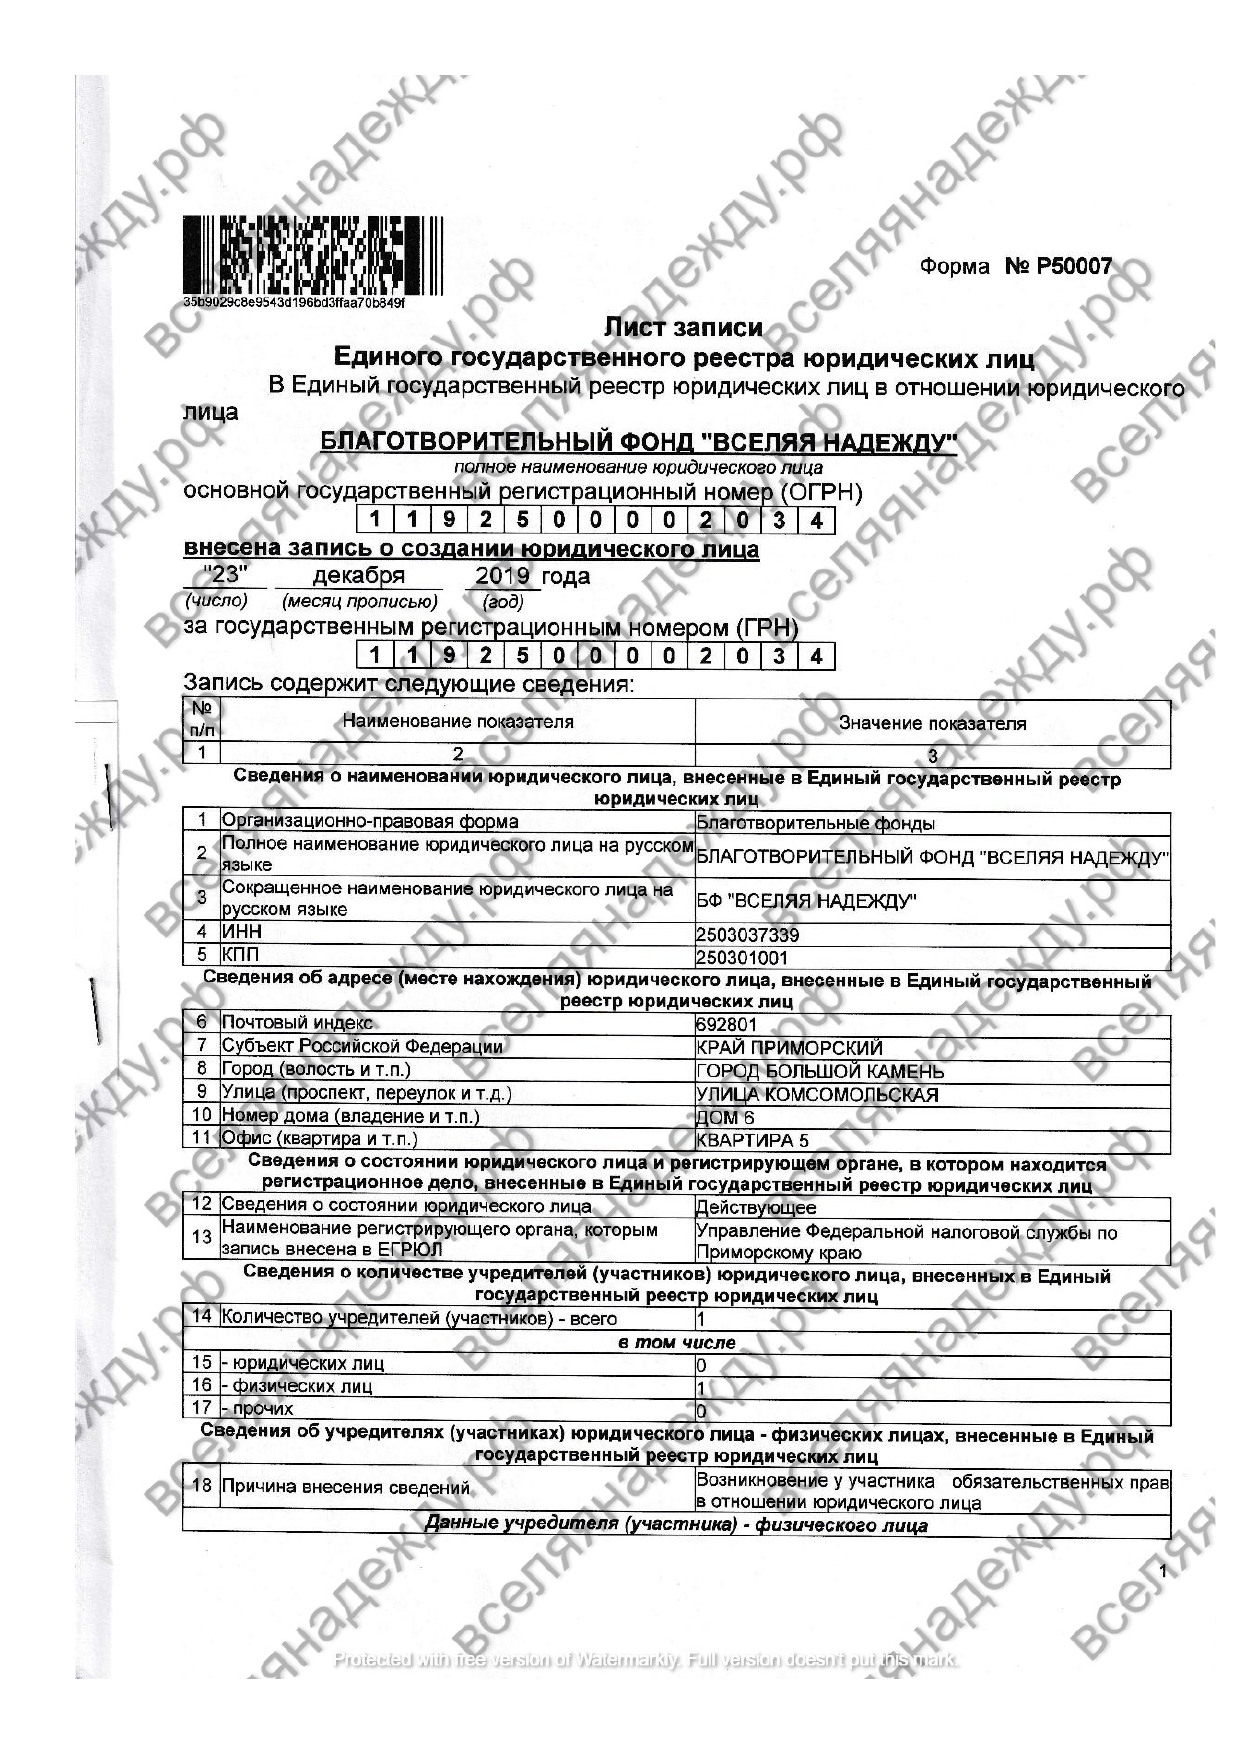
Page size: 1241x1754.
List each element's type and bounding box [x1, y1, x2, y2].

picture [75, 75, 1216, 1679]
